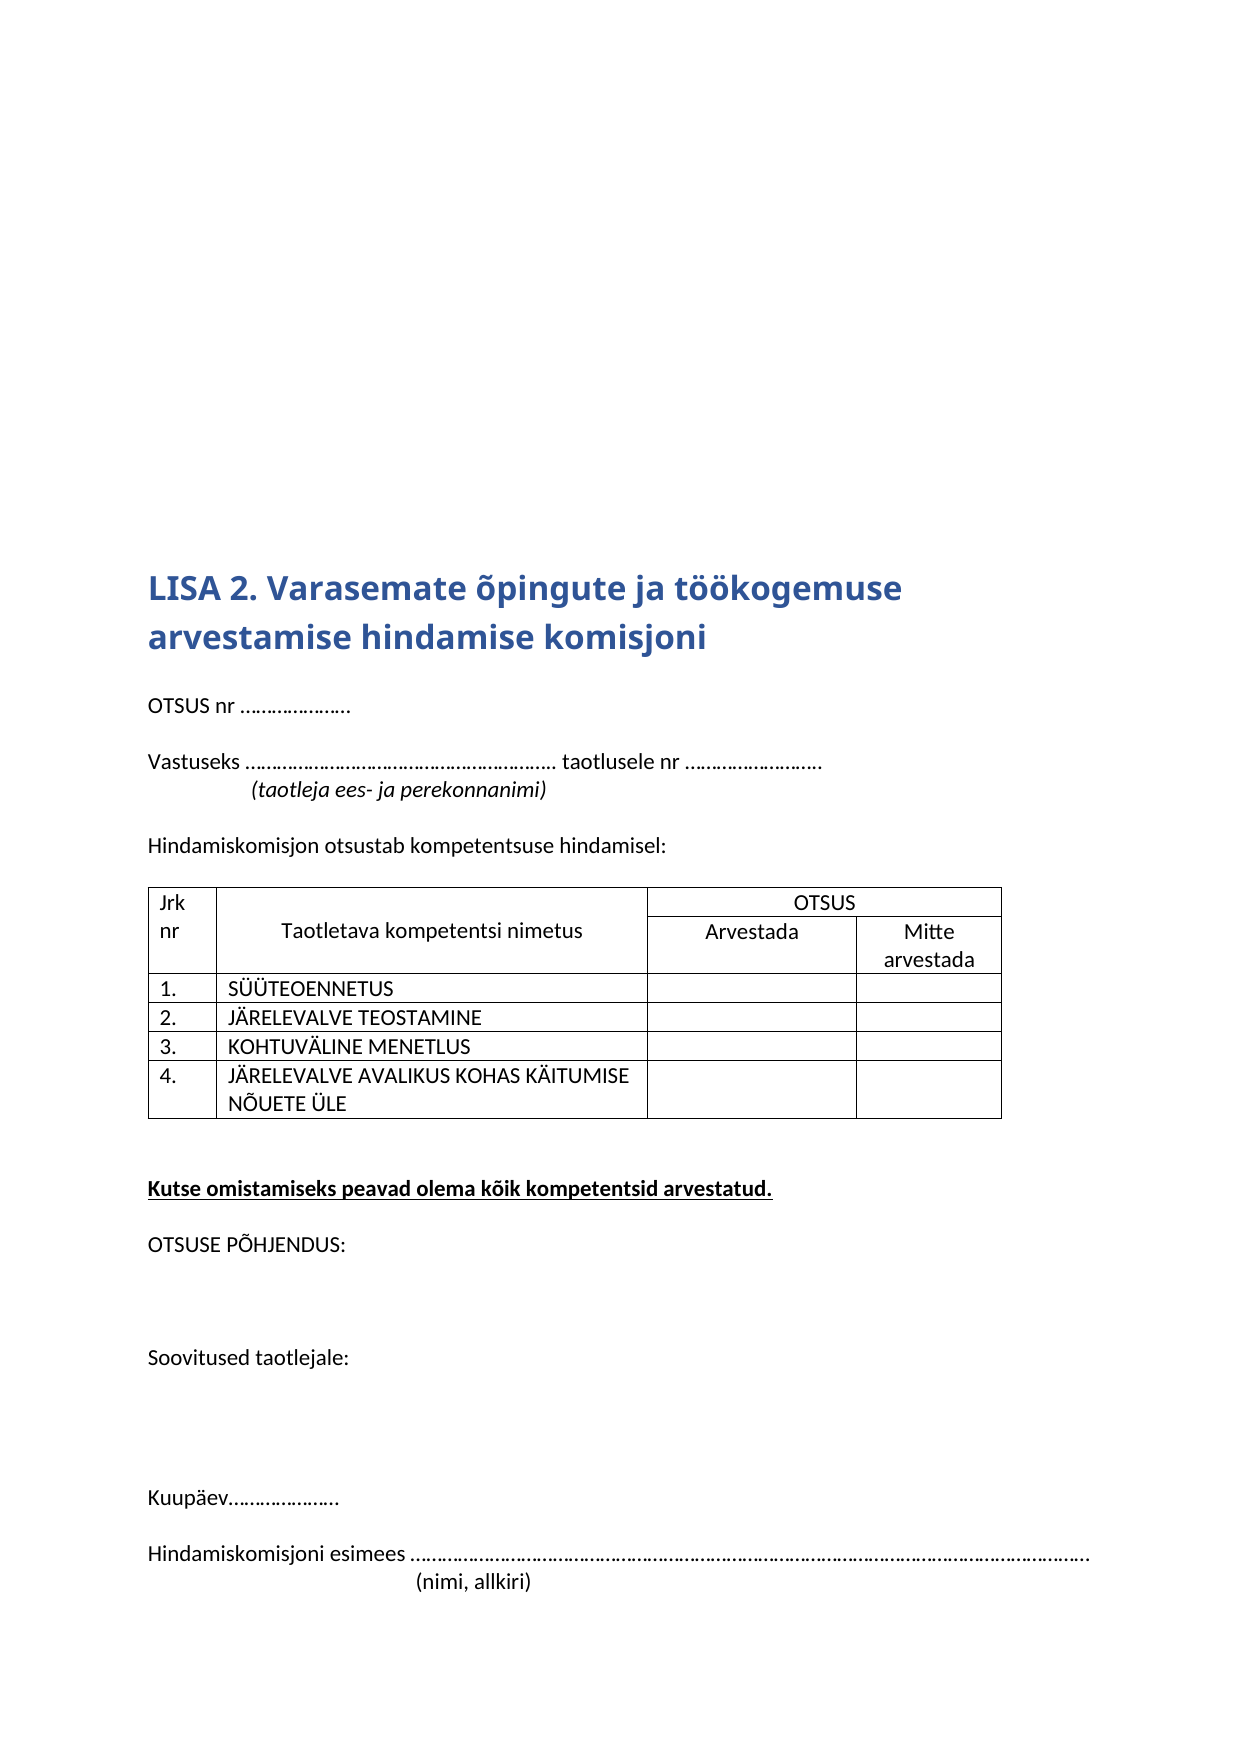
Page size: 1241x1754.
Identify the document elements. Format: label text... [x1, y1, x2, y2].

table_cell SÜÜTEOENNETUS [217, 974, 647, 1002]
table_header Jrk nr [149, 888, 216, 973]
text (nimi, allkiri) [148, 1567, 1093, 1595]
text Soovitused taotlejale: [148, 1343, 1093, 1371]
table_cell Mitte arvestada [857, 917, 1001, 973]
table_cell KOHTUVÄLINE MENETLUS [217, 1032, 647, 1060]
table_cell [857, 1032, 1001, 1060]
text OTSUSE PÕHJENDUS: [148, 1231, 1093, 1258]
table_cell Arvestada [648, 917, 856, 973]
text Hindamiskomisjoni esimees ………………………………………………………………………………………………………………… [148, 1539, 1093, 1567]
table_cell JÄRELEVALVE TEOSTAMINE [217, 1003, 647, 1031]
text Kuupäev………………… [148, 1483, 1093, 1511]
table_cell 1. [149, 974, 216, 1002]
text Vastuseks ………………………………………………….. taotlusele nr …………………….. [148, 747, 1093, 775]
table_header OTSUS [648, 888, 1001, 916]
table_cell 3. [149, 1032, 216, 1060]
text Kutse omistamiseks peavad olema kõik kompetentsid arvestatud. [148, 1174, 1093, 1202]
subtitle LISA 2. Varasemate õpingute ja töökogemuse arvestamise hindamise komisjoni [148, 565, 1093, 659]
table_cell 4. [149, 1061, 216, 1117]
table_cell 2. [149, 1003, 216, 1031]
table_cell [648, 1061, 856, 1117]
table_cell JÄRELEVALVE AVALIKUS KOHAS KÄITUMISE NÕUETE ÜLE [217, 1061, 647, 1117]
table_header Taotletava kompetentsi nimetus [217, 888, 647, 973]
text (taotleja ees- ja perekonnanimi) [148, 775, 1093, 803]
table_cell [648, 1032, 856, 1060]
text OTSUS nr ………………… [148, 691, 1093, 719]
table_cell [857, 1003, 1001, 1031]
text Hindamiskomisjon otsustab kompetentsuse hindamisel: [148, 831, 1093, 859]
table_cell [648, 1003, 856, 1031]
table_cell [857, 974, 1001, 1002]
table_cell [648, 974, 856, 1002]
table_cell [857, 1061, 1001, 1117]
